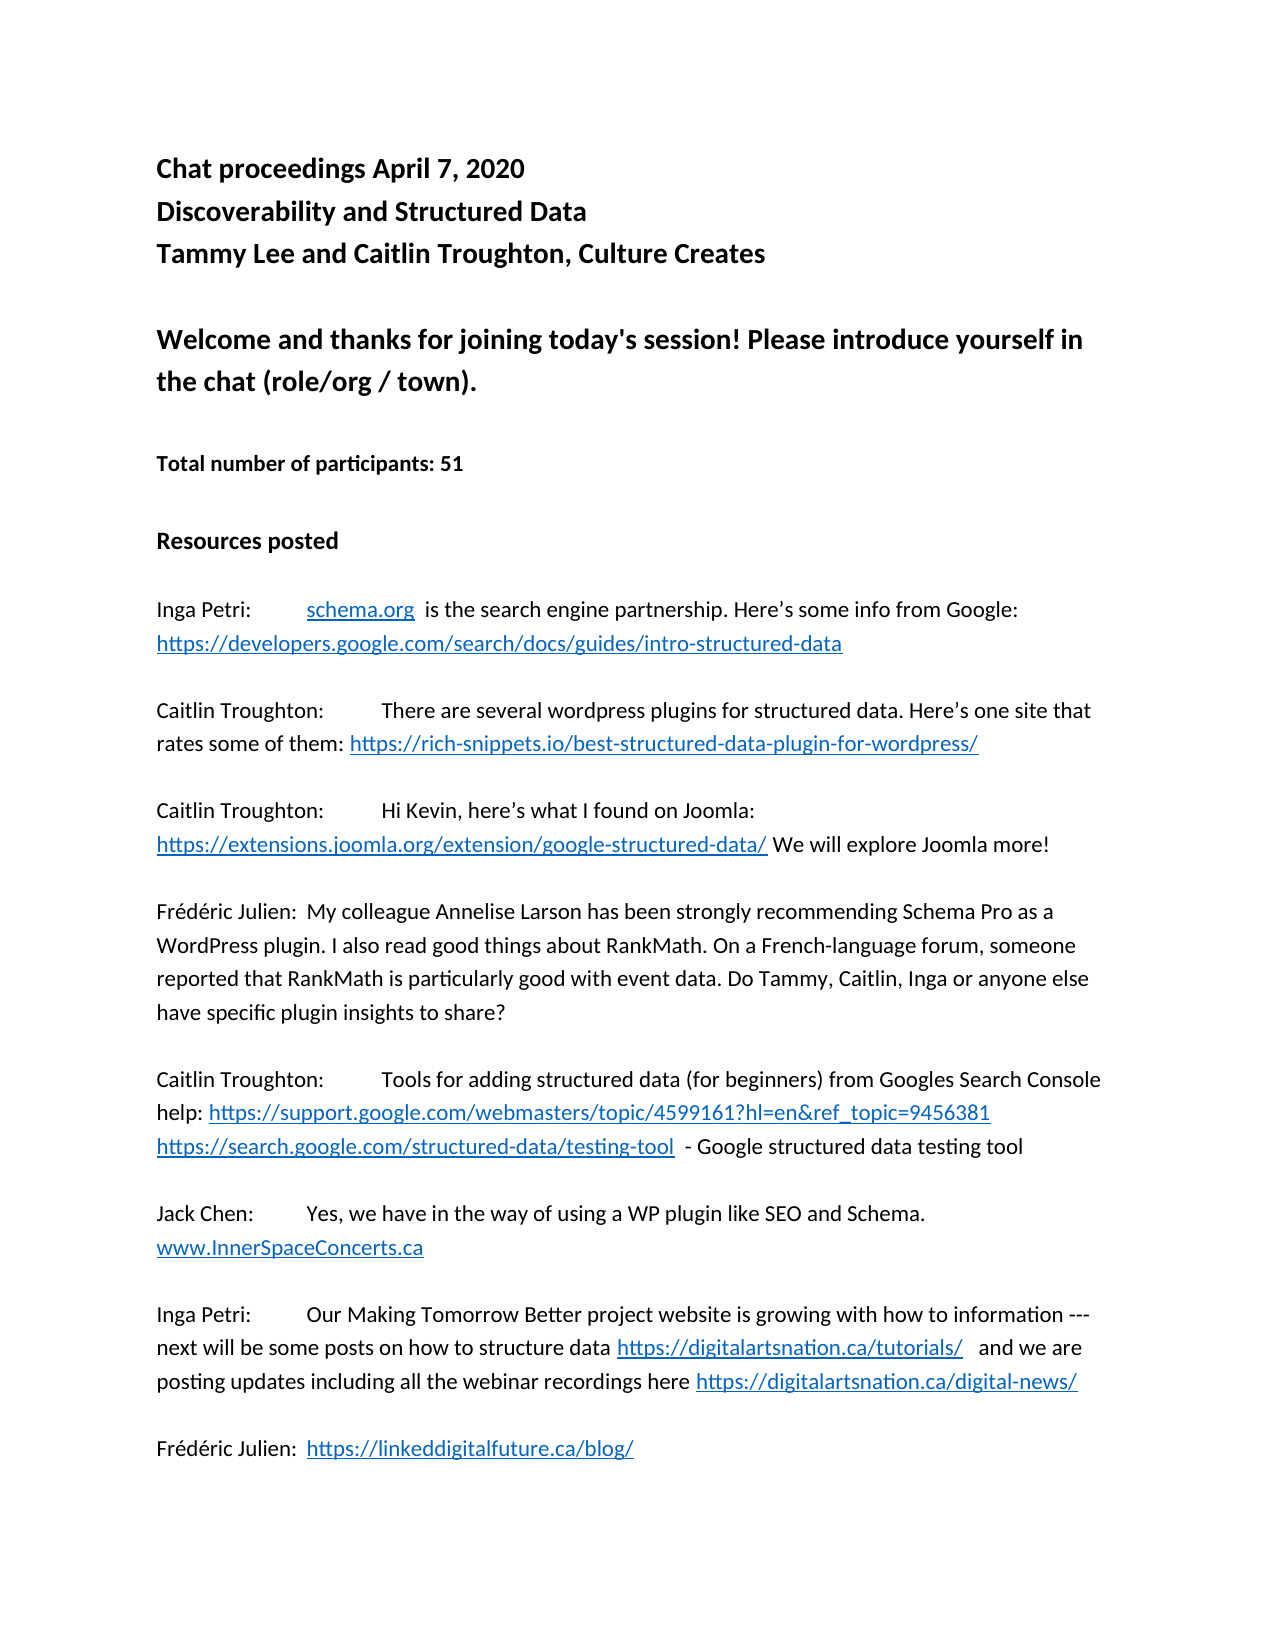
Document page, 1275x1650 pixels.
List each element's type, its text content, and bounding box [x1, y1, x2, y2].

text Inga Petri: Our Making Tomorrow Better project website is growing with how to information --- next will be some posts on how to structure data https://digitalartsnation.ca/tutorials/ and we are posting updates including all the webinar recordings here https://digitalartsnation.ca/digital-news/ [156, 1300, 1118, 1395]
text Total number of participants: 51 [156, 449, 1118, 477]
text Caitlin Troughton: Hi Kevin, here’s what I found on Joomla: https://extensions.joomla.org/extension/google-structured-data/ We will explore Joomla more! [156, 797, 1118, 858]
text https://search.google.com/structured-data/testing-tool - Google structured data testing tool [156, 1132, 1118, 1160]
text Jack Chen: Yes, we have in the way of using a WP plugin like SEO and Schema. www.InnerSpaceConcerts.ca [156, 1199, 1118, 1261]
text Caitlin Troughton: There are several wordpress plugins for structured data. Here’s one site that rates some of them: https://rich-snippets.io/best-structured-data-plugin-for-wordpress/ [156, 696, 1118, 757]
text Tammy Lee and Caitlin Troughton, Culture Creates [156, 235, 1118, 271]
text Frédéric Julien: https://linkeddigitalfuture.ca/blog/ [156, 1434, 1118, 1462]
text Welcome and thanks for joining today's session! Please introduce yourself in the chat (role/org / town). [156, 321, 1118, 399]
text Discoverability and Structured Data [156, 193, 1118, 228]
text Caitlin Troughton: Tools for adding structured data (for beginners) from Googles Search Console help: https://support.google.com/webmasters/topic/4599161?hl=en&ref_topic=9456381 [156, 1065, 1118, 1126]
text Chat proceedings April 7, 2020 [156, 150, 1118, 186]
text Frédéric Julien: My colleague Annelise Larson has been strongly recommending Schema Pro as a WordPress plugin. I also read good things about RankMath. On a French-language forum, someone reported that RankMath is particularly good with event data. Do Tammy, Caitlin, Inga or anyone else have specific plugin insights to share? [156, 897, 1118, 1026]
text Resources posted [156, 525, 1118, 556]
text Inga Petri: schema.org is the search engine partnership. Here’s some info from Google: https://developers.google.com/search/docs/guides/intro-structured-data [156, 595, 1118, 657]
